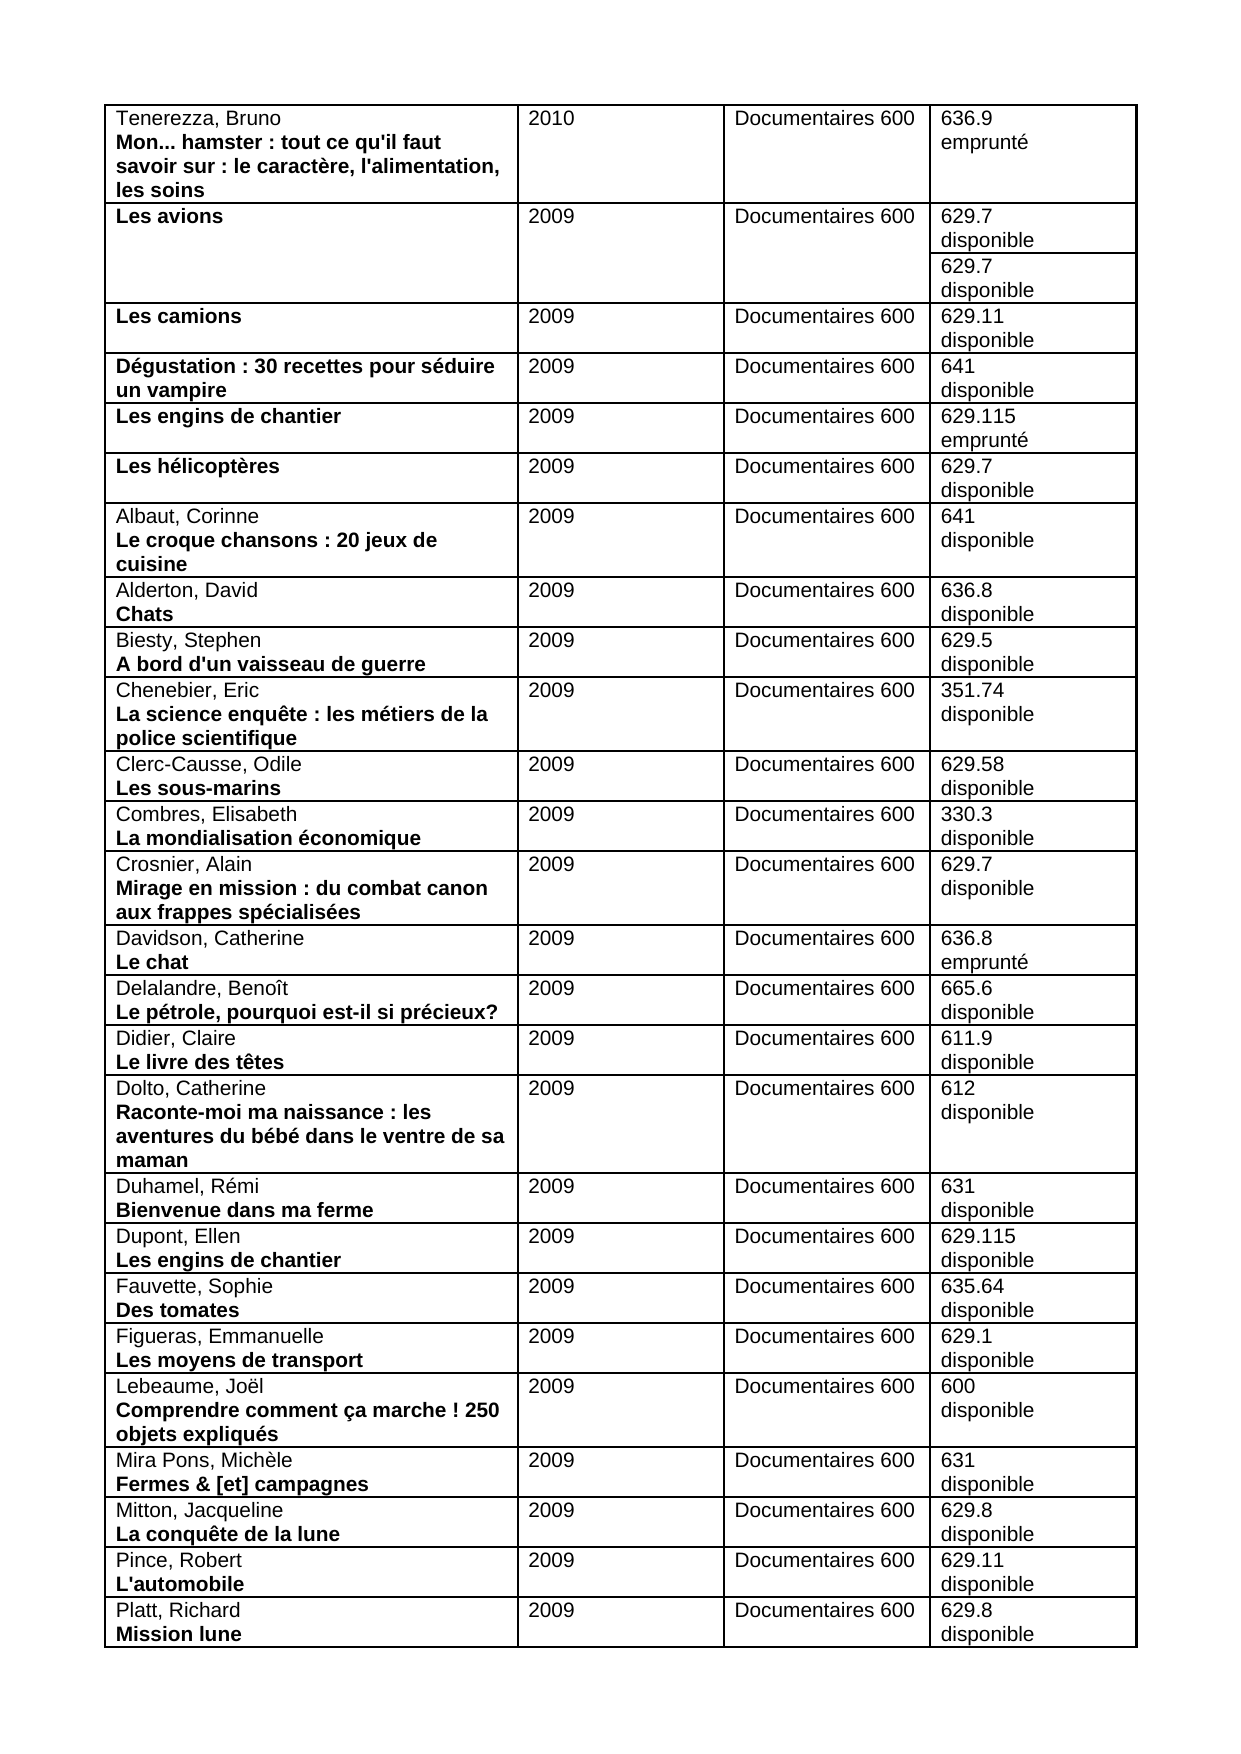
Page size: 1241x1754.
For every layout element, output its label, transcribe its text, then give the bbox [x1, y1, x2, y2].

table_cell 629.11 disponible [931, 1548, 1135, 1596]
table_cell 629.5 disponible [931, 628, 1135, 676]
table_cell Tenerezza, Bruno Mon... hamster : tout ce qu'il faut savoir sur : le caractère, l'alimentation, les soins [106, 106, 517, 202]
table_cell Dupont, Ellen Les engins de chantier [106, 1224, 517, 1272]
table_cell 629.1 disponible [931, 1324, 1135, 1372]
table_cell 636.8 disponible [931, 578, 1135, 626]
table_cell Fauvette, Sophie Des tomates [106, 1274, 517, 1322]
table_cell 2009 [519, 1374, 723, 1446]
table_cell Documentaires 600 [725, 926, 929, 974]
table_cell 2009 [519, 1274, 723, 1322]
table_cell 2009 [519, 678, 723, 750]
table_cell 2009 [519, 628, 723, 676]
table_cell 665.6 disponible [931, 976, 1135, 1024]
table_cell Documentaires 600 [725, 1448, 929, 1496]
table_cell Crosnier, Alain Mirage en mission : du combat canon aux frappes spécialisées [106, 852, 517, 924]
table_cell Platt, Richard Mission lune [106, 1598, 517, 1646]
table_cell Documentaires 600 [725, 1324, 929, 1372]
table_cell 2009 [519, 1224, 723, 1272]
table_cell 641 disponible [931, 504, 1135, 576]
table_cell Albaut, Corinne Le croque chansons : 20 jeux de cuisine [106, 504, 517, 576]
table_cell 2009 [519, 1548, 723, 1596]
table_cell 636.8 emprunté [931, 926, 1135, 974]
table_cell 2009 [519, 1598, 723, 1646]
table_cell Documentaires 600 [725, 678, 929, 750]
table_cell Mitton, Jacqueline La conquête de la lune [106, 1498, 517, 1546]
table_cell 611.9 disponible [931, 1026, 1135, 1074]
table_cell Documentaires 600 [725, 1026, 929, 1074]
table_cell 629.8 disponible [931, 1498, 1135, 1546]
table_cell Figueras, Emmanuelle Les moyens de transport [106, 1324, 517, 1372]
table_cell Documentaires 600 [725, 1076, 929, 1172]
table_cell 2009 [519, 454, 723, 502]
table_cell Lebeaume, Joël Comprendre comment ça marche ! 250 objets expliqués [106, 1374, 517, 1446]
table_cell 629.11 disponible [931, 304, 1135, 352]
table_cell 330.3 disponible [931, 802, 1135, 850]
table_cell 2009 [519, 204, 723, 302]
table_cell Documentaires 600 [725, 204, 929, 302]
table_cell Les engins de chantier [106, 404, 517, 452]
table_cell Documentaires 600 [725, 1174, 929, 1222]
table_cell 636.9 emprunté [931, 106, 1135, 202]
table_cell Les avions [106, 204, 517, 302]
table_cell Alderton, David Chats [106, 578, 517, 626]
table_cell Documentaires 600 [725, 752, 929, 800]
table_cell 2009 [519, 304, 723, 352]
table_cell Documentaires 600 [725, 1274, 929, 1322]
table_cell 641 disponible [931, 354, 1135, 402]
table_cell 2009 [519, 752, 723, 800]
table_cell 351.74 disponible [931, 678, 1135, 750]
table_cell Davidson, Catherine Le chat [106, 926, 517, 974]
table_cell Combres, Elisabeth La mondialisation économique [106, 802, 517, 850]
table_cell Documentaires 600 [725, 976, 929, 1024]
table_cell 631 disponible [931, 1448, 1135, 1496]
table_cell Les camions [106, 304, 517, 352]
table_cell 2009 [519, 578, 723, 626]
table_cell 2009 [519, 1076, 723, 1172]
table_cell 635.64 disponible [931, 1274, 1135, 1322]
table_cell 629.7 disponible [931, 852, 1135, 924]
table_cell Documentaires 600 [725, 1224, 929, 1272]
table_cell Documentaires 600 [725, 304, 929, 352]
table_cell 2009 [519, 852, 723, 924]
table_cell Documentaires 600 [725, 628, 929, 676]
table_cell 629.7 disponible [931, 204, 1135, 252]
table_cell Documentaires 600 [725, 1498, 929, 1546]
table_cell 612 disponible [931, 1076, 1135, 1172]
table_cell 2009 [519, 926, 723, 974]
table_cell Chenebier, Eric La science enquête : les métiers de la police scientifique [106, 678, 517, 750]
table_cell 629.7 disponible [931, 454, 1135, 502]
table_cell Pince, Robert L'automobile [106, 1548, 517, 1596]
table_cell 629.7 disponible [931, 254, 1135, 302]
table_cell 2010 [519, 106, 723, 202]
table_cell 2009 [519, 354, 723, 402]
table_cell 629.58 disponible [931, 752, 1135, 800]
table_cell Documentaires 600 [725, 802, 929, 850]
table_cell 2009 [519, 504, 723, 576]
table_cell Documentaires 600 [725, 1598, 929, 1646]
table_cell Documentaires 600 [725, 1374, 929, 1446]
table_cell Delalandre, Benoît Le pétrole, pourquoi est-il si précieux? [106, 976, 517, 1024]
table_cell Documentaires 600 [725, 354, 929, 402]
table_cell Dolto, Catherine Raconte-moi ma naissance : les aventures du bébé dans le ventre de sa maman [106, 1076, 517, 1172]
table_cell 629.115 disponible [931, 1224, 1135, 1272]
table_cell Mira Pons, Michèle Fermes & [et] campagnes [106, 1448, 517, 1496]
table_cell Biesty, Stephen A bord d'un vaisseau de guerre [106, 628, 517, 676]
table_cell Didier, Claire Le livre des têtes [106, 1026, 517, 1074]
table_cell 2009 [519, 802, 723, 850]
table_cell Documentaires 600 [725, 454, 929, 502]
table_cell 629.115 emprunté [931, 404, 1135, 452]
table_cell 629.8 disponible [931, 1598, 1135, 1646]
table_cell Documentaires 600 [725, 852, 929, 924]
table_cell Documentaires 600 [725, 578, 929, 626]
table_cell Documentaires 600 [725, 106, 929, 202]
table_cell 2009 [519, 404, 723, 452]
table_cell Documentaires 600 [725, 404, 929, 452]
table_cell Documentaires 600 [725, 504, 929, 576]
table_cell 2009 [519, 1026, 723, 1074]
table_cell 2009 [519, 1498, 723, 1546]
table_cell 2009 [519, 1174, 723, 1222]
table_cell 600 disponible [931, 1374, 1135, 1446]
table_cell Dégustation : 30 recettes pour séduire un vampire [106, 354, 517, 402]
table_cell Duhamel, Rémi Bienvenue dans ma ferme [106, 1174, 517, 1222]
table_cell 2009 [519, 1448, 723, 1496]
table_cell 2009 [519, 1324, 723, 1372]
table_cell Clerc-Causse, Odile Les sous-marins [106, 752, 517, 800]
table_cell Documentaires 600 [725, 1548, 929, 1596]
table_cell 631 disponible [931, 1174, 1135, 1222]
table_cell 2009 [519, 976, 723, 1024]
table_cell Les hélicoptères [106, 454, 517, 502]
